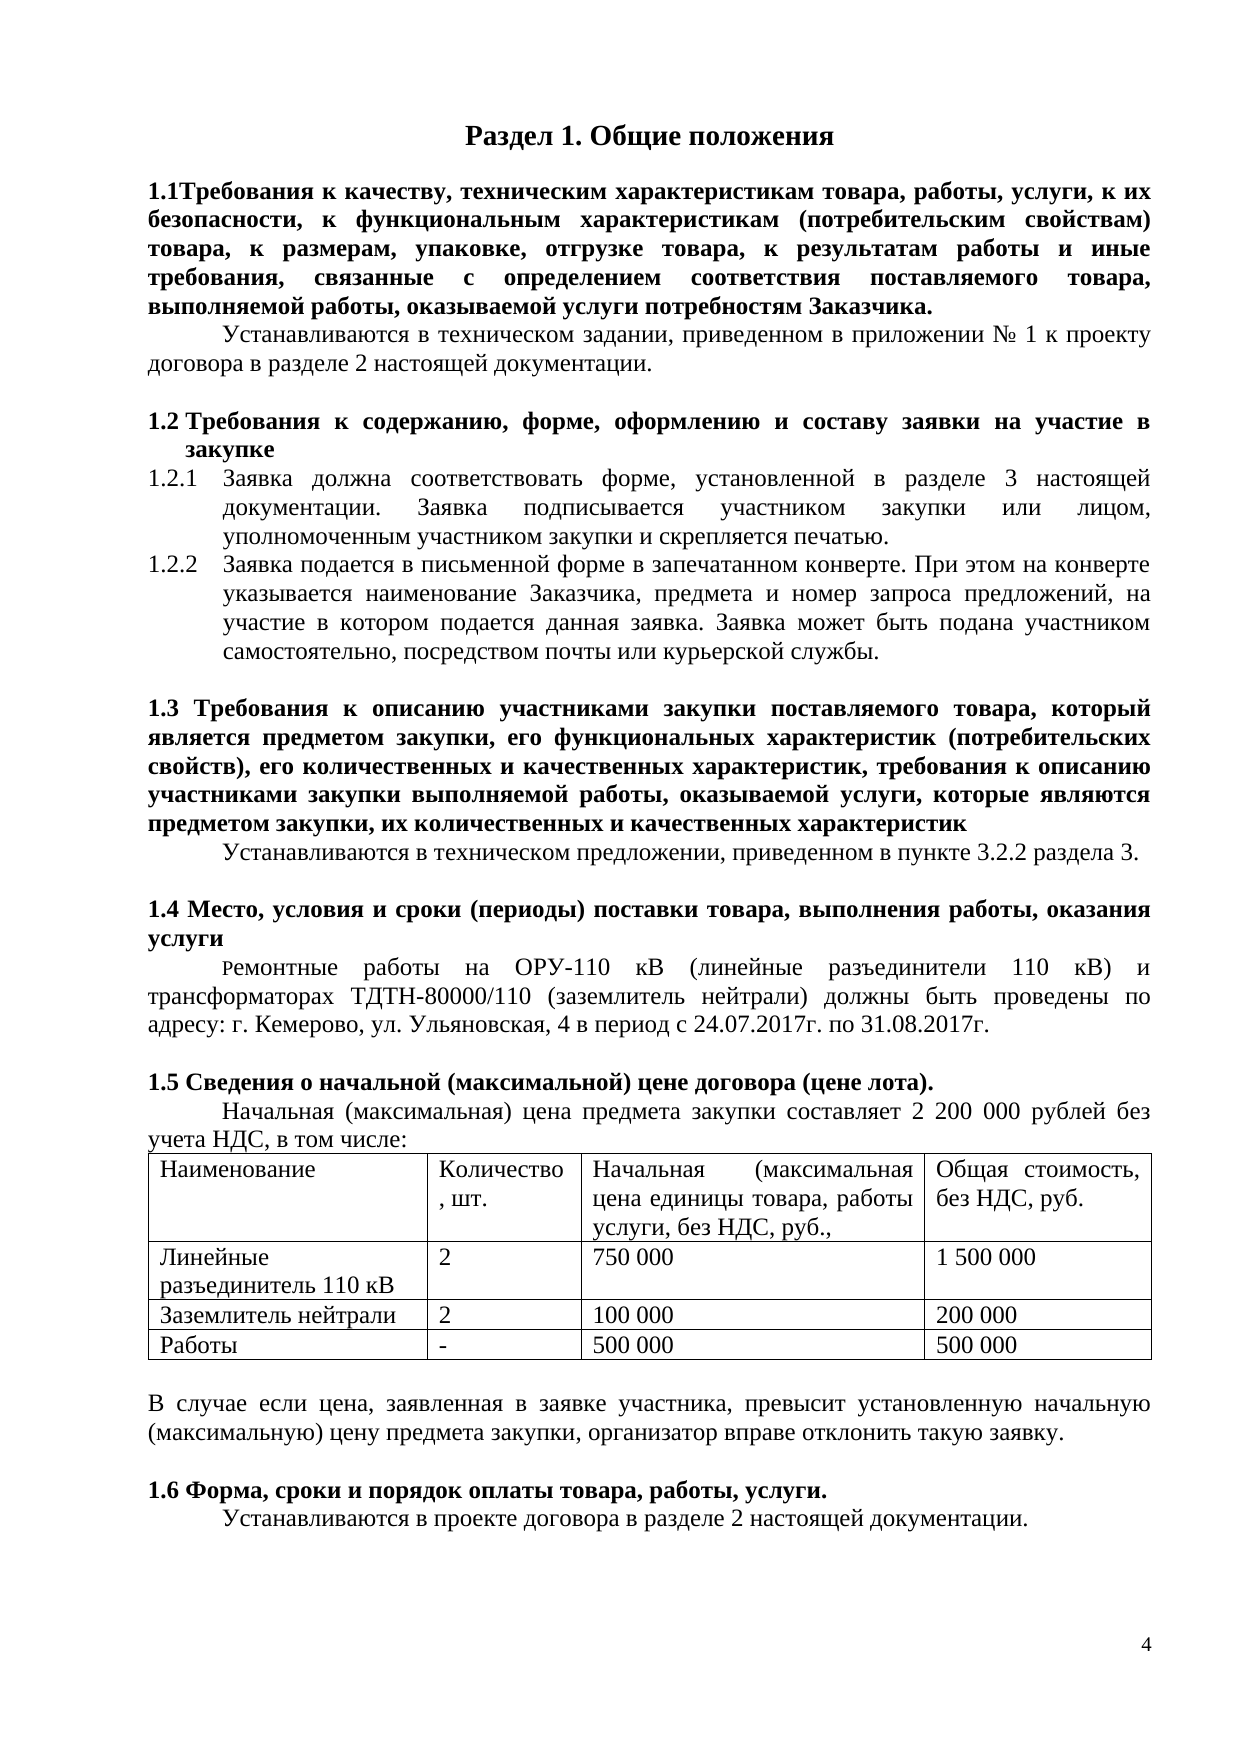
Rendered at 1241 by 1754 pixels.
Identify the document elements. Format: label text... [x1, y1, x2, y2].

table_cell 750 000 [582, 1242, 924, 1299]
table_header Начальная (максимальная цена единицы товара, работы услуги, без НДС, руб., [582, 1154, 924, 1241]
table_cell Заземлитель нейтрали [149, 1300, 427, 1329]
list Устанавливаются в проекте договора в разделе 2 настоящей документации. [148, 1503, 1152, 1532]
table_header Общая стоимость, без НДС, руб. [925, 1154, 1151, 1241]
text Ремонтные работы на ОРУ-110 кВ (линейные разъединители 110 кВ) и трансформаторах ТДТН-80000/110 (заземлитель нейтрали) должны быть проведены по адресу: г. Кемерово, ул. Ульяновская, 4 в период с 24.07.2017г. по 31.08.2017г. [148, 952, 1152, 1038]
table_header Количество, шт. [428, 1154, 581, 1241]
table_header Наименование [149, 1154, 427, 1241]
list Заявка должна соответствовать форме, установленной в разделе 3 настоящей документации. Заявка подписывается участником закупки или лицом, уполномоченным участником закупки и скрепляется печатью. [148, 463, 1152, 549]
subtitle Требования к содержанию, форме, оформлению и составу заявки на участие в закупке [148, 406, 1152, 463]
subtitle 1.6 Форма, сроки и порядок оплаты товара, работы, услуги. [148, 1475, 1152, 1503]
table_cell 500 000 [925, 1330, 1151, 1359]
table_cell 2 [428, 1300, 581, 1329]
list В случае если цена, заявленная в заявке участника, превысит установленную начальную (максимальную) цену предмета закупки, организатор вправе отклонить такую заявку. [148, 1388, 1152, 1446]
subtitle 1.5 Сведения о начальной (максимальной) цене договора (цене лота). [148, 1067, 1152, 1096]
table_cell 500 000 [582, 1330, 924, 1359]
subtitle 1.3 Требования к описанию участниками закупки поставляемого товара, который является предметом закупки, его функциональных характеристик (потребительских свойств), его количественных и качественных характеристик, требования к описанию участниками закупки выполняемой работы, оказываемой услуги, которые являются предметом закупки, их количественных и качественных характеристик [148, 693, 1152, 837]
table_cell 100 000 [582, 1300, 924, 1329]
list Устанавливаются в техническом предложении, приведенном в пункте 3.2.2 раздела 3. [148, 837, 1152, 866]
table_cell - [428, 1330, 581, 1359]
table_cell 2 [428, 1242, 581, 1299]
list Устанавливаются в техническом задании, приведенном в приложении № 1 к проекту договора в разделе 2 настоящей документации. [148, 319, 1152, 377]
table_cell Работы [149, 1330, 427, 1359]
table_cell 1 500 000 [925, 1242, 1151, 1299]
table_cell 200 000 [925, 1300, 1151, 1329]
subtitle Раздел 1. Общие положения [148, 118, 1152, 152]
list Начальная (максимальная) цена предмета закупки составляет 2 200 000 рублей без учета НДС, в том числе: [148, 1096, 1152, 1153]
subtitle 1.1Требования к качеству, техническим характеристикам товара, работы, услуги, к их безопасности, к функциональным характеристикам (потребительским свойствам) товара, к размерам, упаковке, отгрузке товара, к результатам работы и иные требования, связанные с определением соответствия поставляемого товара, выполняемой работы, оказываемой услуги потребностям Заказчика. [148, 176, 1152, 319]
subtitle 1.4 Место, условия и сроки (периоды) поставки товара, выполнения работы, оказания услуги [148, 894, 1152, 952]
table_cell Линейные разъединитель 110 кВ [149, 1242, 427, 1299]
list Заявка подается в письменной форме в запечатанном конверте. При этом на конверте указывается наименование Заказчика, предмета и номер запроса предложений, на участие в котором подается данная заявка. Заявка может быть подана участником самостоятельно, посредством почты или курьерской службы. [148, 549, 1152, 664]
